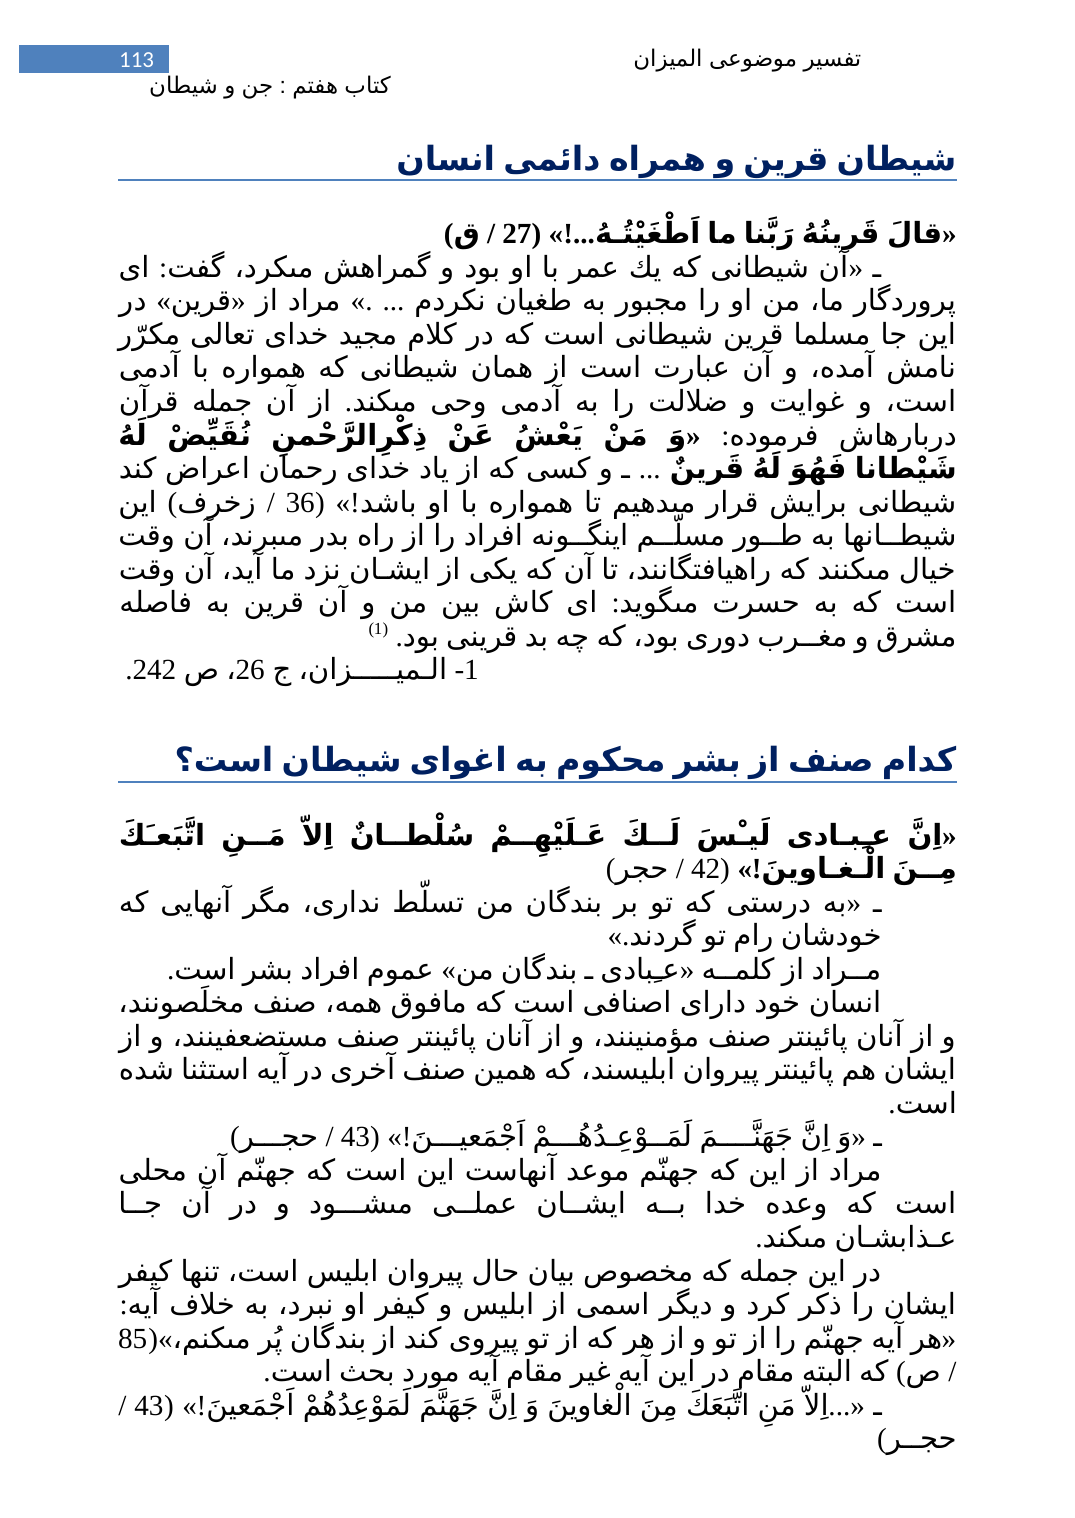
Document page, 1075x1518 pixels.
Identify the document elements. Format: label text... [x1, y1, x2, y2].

text انسان خود داراى اصنافى است كه مافوق همه، صنف مخلَصونند، و از آنان پائين‏تر صنف مؤمنينند، و از آنان پائين‏تر صنف مستضعفينند، و از ايشان هم پائين‏تر پيروان ابليسند، كه همين صنف آخرى در آيه استثنا شده است. [118, 985, 957, 1119]
text ـ «...اِلاّ مَنِ اتَّبَعَكَ مِنَ الْغاوينَ وَ اِنَّ جَهَنَّمَ لَمَوْعِدُهُمْ اَجْمَعينَ!» (43 / حجــر) [118, 1388, 957, 1455]
text «قالَ قَرينُهُ رَبَّنا ما اَطْغَيْتُـهُ...!» (27 / ق) [118, 216, 957, 250]
text ـ «وَ اِنَّ جَهَنَّــــمَ لَمَــوْعِـدُهُـــمْ اَجْمَعيـــنَ!» (43 / حجـــر) [118, 1119, 957, 1153]
text ـ «آن شيطانى كه يك عمر با او بود و گمراهش مى‏كرد، گفت: اى پروردگار ما، من او را مجبور به طغيان نكردم ... .» مراد از «قرين» در اين جا مسلما قرين شيطانى است كه در كلام مجيد خداى تعالى مكرّر نامش آمده، و آن عبارت است از همان شيطانى كه همواره با آدمى است، و غوايت و ضلالت را به آدمى وحى مى‏كند. از آن جمله قرآن درباره‏اش فرموده: «وَ مَنْ يَعْشُ عَنْ ذِكْرِالرَّحْمنِ نُقَيِّضْ لَهُ شَيْطانا فَهُوَ لَهُ قَرينٌ ... ـ و كسى كه از ياد خداى رحمان اعراض كند شيطانى برايش قرار مى‏دهيم تا همواره با او باشد!» (36 / زخرف) اين شيطــان‏ها به طــور مسلّــم اين‏گــونه افراد را از راه بدر مى‏برند، آن وقت خيال مى‏كنند كه راه‏يافتگانند، تا آن كه يكى از ايشـان نزد ما آيد، آن وقت است كه به حسرت مى‏گويد: اى كاش بين من و آن قرين به فاصله مشرق و مغــرب دورى بود، كه چه بد قرينى بود. (1) [118, 250, 957, 652]
text در اين جمله كه مخصوص بيان حال پيروان ابليس است، تنها كيفر ايشان را ذكر كرد و ديگر اسمى از ابليس و كيفر او نبرد، به خلاف آيه: «هر آيه جهنّم را از تو و از هر كه از تو پيروى كند از بندگان پُر مى‏كنم،»(85 / ص) كه البته مقام در اين آيه غير مقام آيه مورد بحث است. [118, 1254, 957, 1388]
text 1- الـميـــــزان، ج 26، ص 242. [118, 652, 957, 686]
text ـ «به درستى كه تو بر بندگان من تسلّط ندارى، مگر آن‏هايى كه خودشان رام تو گردند.» [118, 885, 882, 952]
subtitle شيطان قرين و همراه دائمى انسان [118, 139, 957, 179]
text مراد از اين كه جهنّم موعد آن‏هاست اين است كه جهنّم آن محلى است كه وعده خدا بــه ايشــان عملــى مى‏شـــود و در آن جــا عـذابشـان مى‏كند. [118, 1153, 957, 1254]
text مــراد از كلمــه «عـِبادى ـ بندگان من» عموم افراد بشر است. [118, 952, 957, 985]
text «اِنَّ عـِبـادى لَيـْسَ لَــكَ عَـلَيْهِــمْ سُلْطــانٌ اِلاّ مَــنِ اتَّبَعـَكَ مِــنَ الْـغـاوينَ!» (42 / حجر) [118, 818, 957, 885]
subtitle كدام صنف از بشر محكوم به اغواى شيطان است؟ [118, 740, 957, 781]
